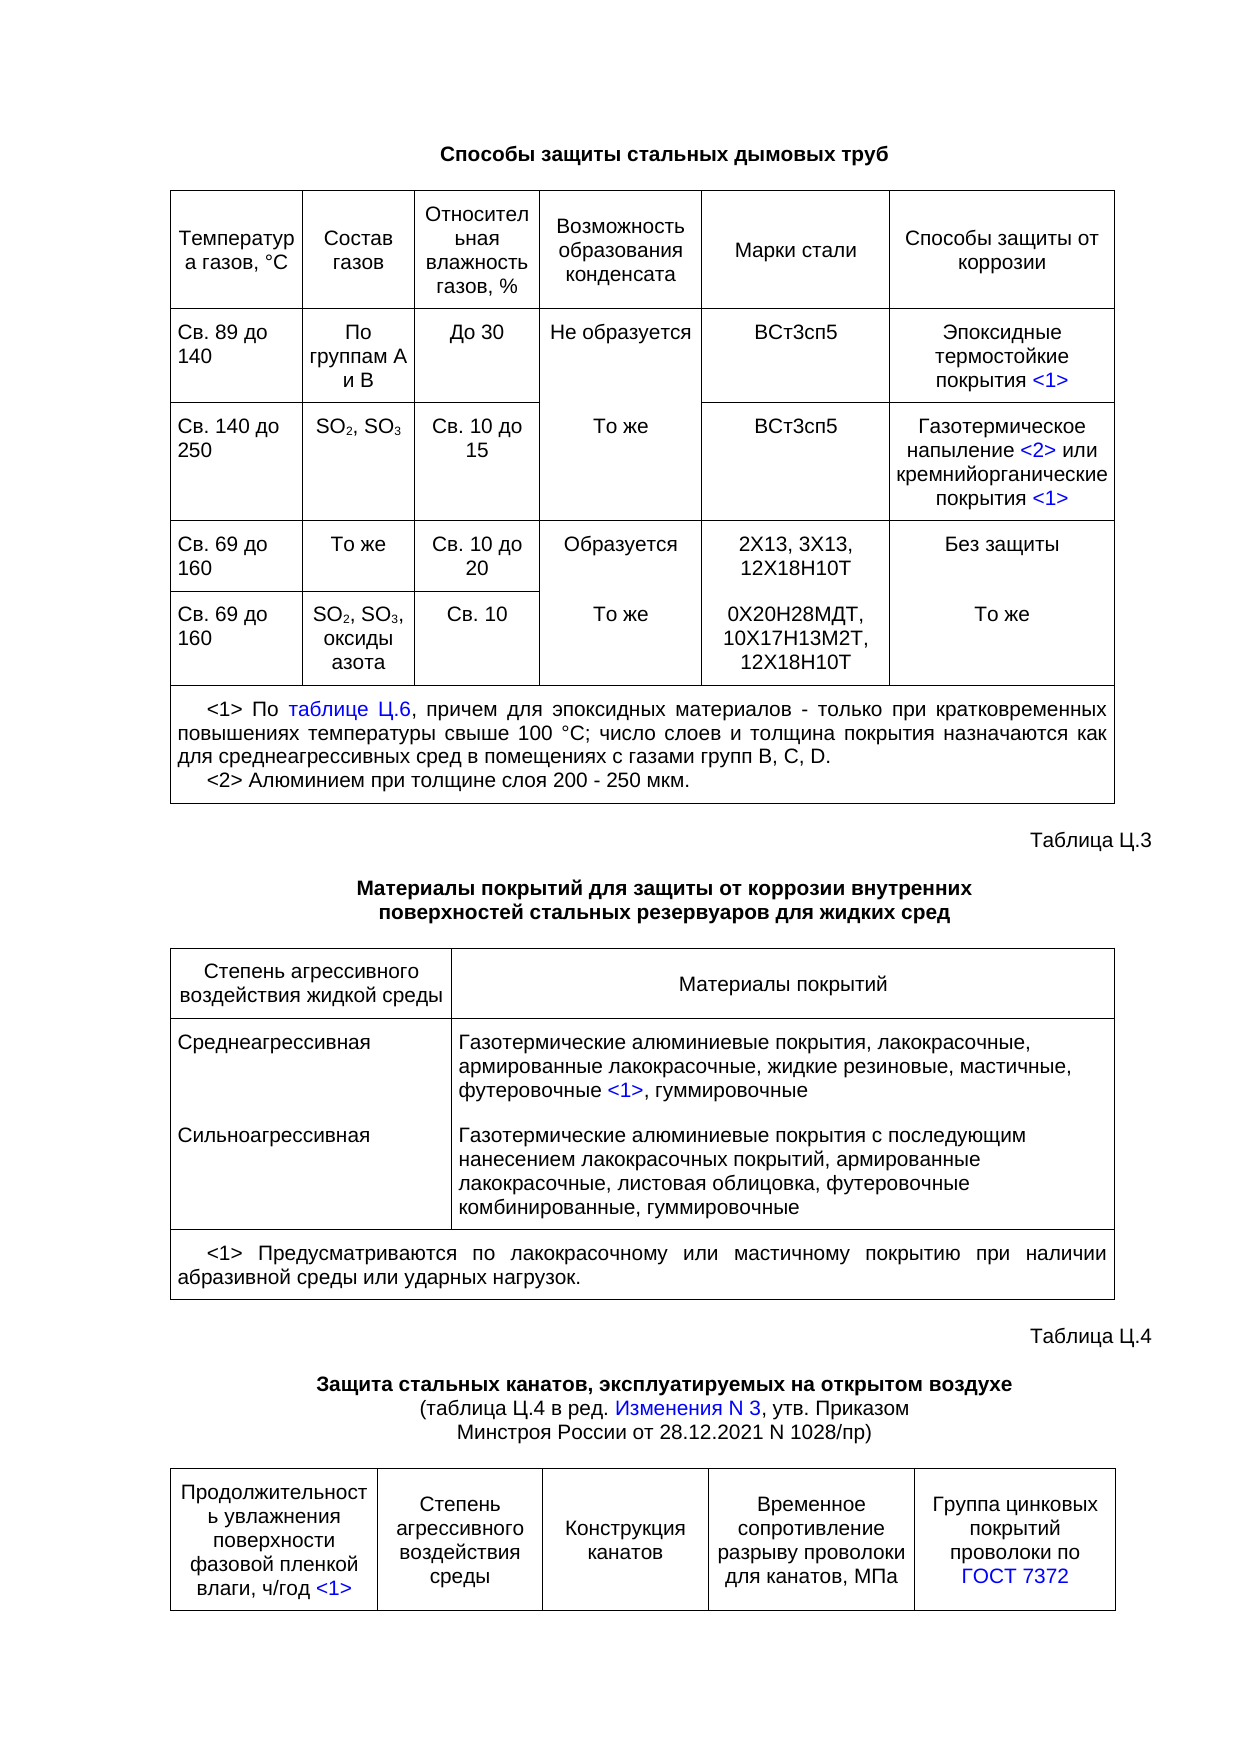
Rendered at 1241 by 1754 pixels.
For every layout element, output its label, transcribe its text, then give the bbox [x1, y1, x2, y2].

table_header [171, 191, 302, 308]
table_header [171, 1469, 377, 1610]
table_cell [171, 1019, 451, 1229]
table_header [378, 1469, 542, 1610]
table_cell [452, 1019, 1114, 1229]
text Таблица Ц.3 [177, 828, 1152, 852]
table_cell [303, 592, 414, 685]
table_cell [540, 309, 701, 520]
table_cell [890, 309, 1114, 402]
text Минстроя России от 28.12.2021 N 1028/пр) [177, 1420, 1152, 1444]
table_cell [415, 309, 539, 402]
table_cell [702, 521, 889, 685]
text Защита стальных канатов, эксплуатируемых на открытом воздухе [177, 1372, 1152, 1396]
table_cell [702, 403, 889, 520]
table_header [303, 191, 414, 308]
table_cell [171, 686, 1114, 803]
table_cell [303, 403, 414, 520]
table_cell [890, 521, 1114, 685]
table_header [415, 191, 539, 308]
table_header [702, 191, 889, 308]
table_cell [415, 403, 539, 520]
text (таблица Ц.4 в ред. Изменения N 3, утв. Приказом [177, 1396, 1152, 1420]
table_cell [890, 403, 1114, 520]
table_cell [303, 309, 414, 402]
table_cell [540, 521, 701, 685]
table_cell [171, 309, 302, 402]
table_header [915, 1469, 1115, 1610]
text Способы защиты стальных дымовых труб [177, 142, 1152, 166]
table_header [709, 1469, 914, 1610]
text поверхностей стальных резервуаров для жидких сред [177, 900, 1152, 924]
text Материалы покрытий для защиты от коррозии внутренних [177, 876, 1152, 900]
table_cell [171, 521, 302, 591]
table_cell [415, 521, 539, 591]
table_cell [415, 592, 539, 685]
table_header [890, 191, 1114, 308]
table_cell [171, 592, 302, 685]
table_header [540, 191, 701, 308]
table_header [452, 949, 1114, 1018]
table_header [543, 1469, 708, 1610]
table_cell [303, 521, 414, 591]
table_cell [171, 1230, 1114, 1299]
text Таблица Ц.4 [177, 1324, 1152, 1348]
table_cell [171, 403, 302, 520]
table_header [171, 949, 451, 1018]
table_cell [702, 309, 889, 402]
